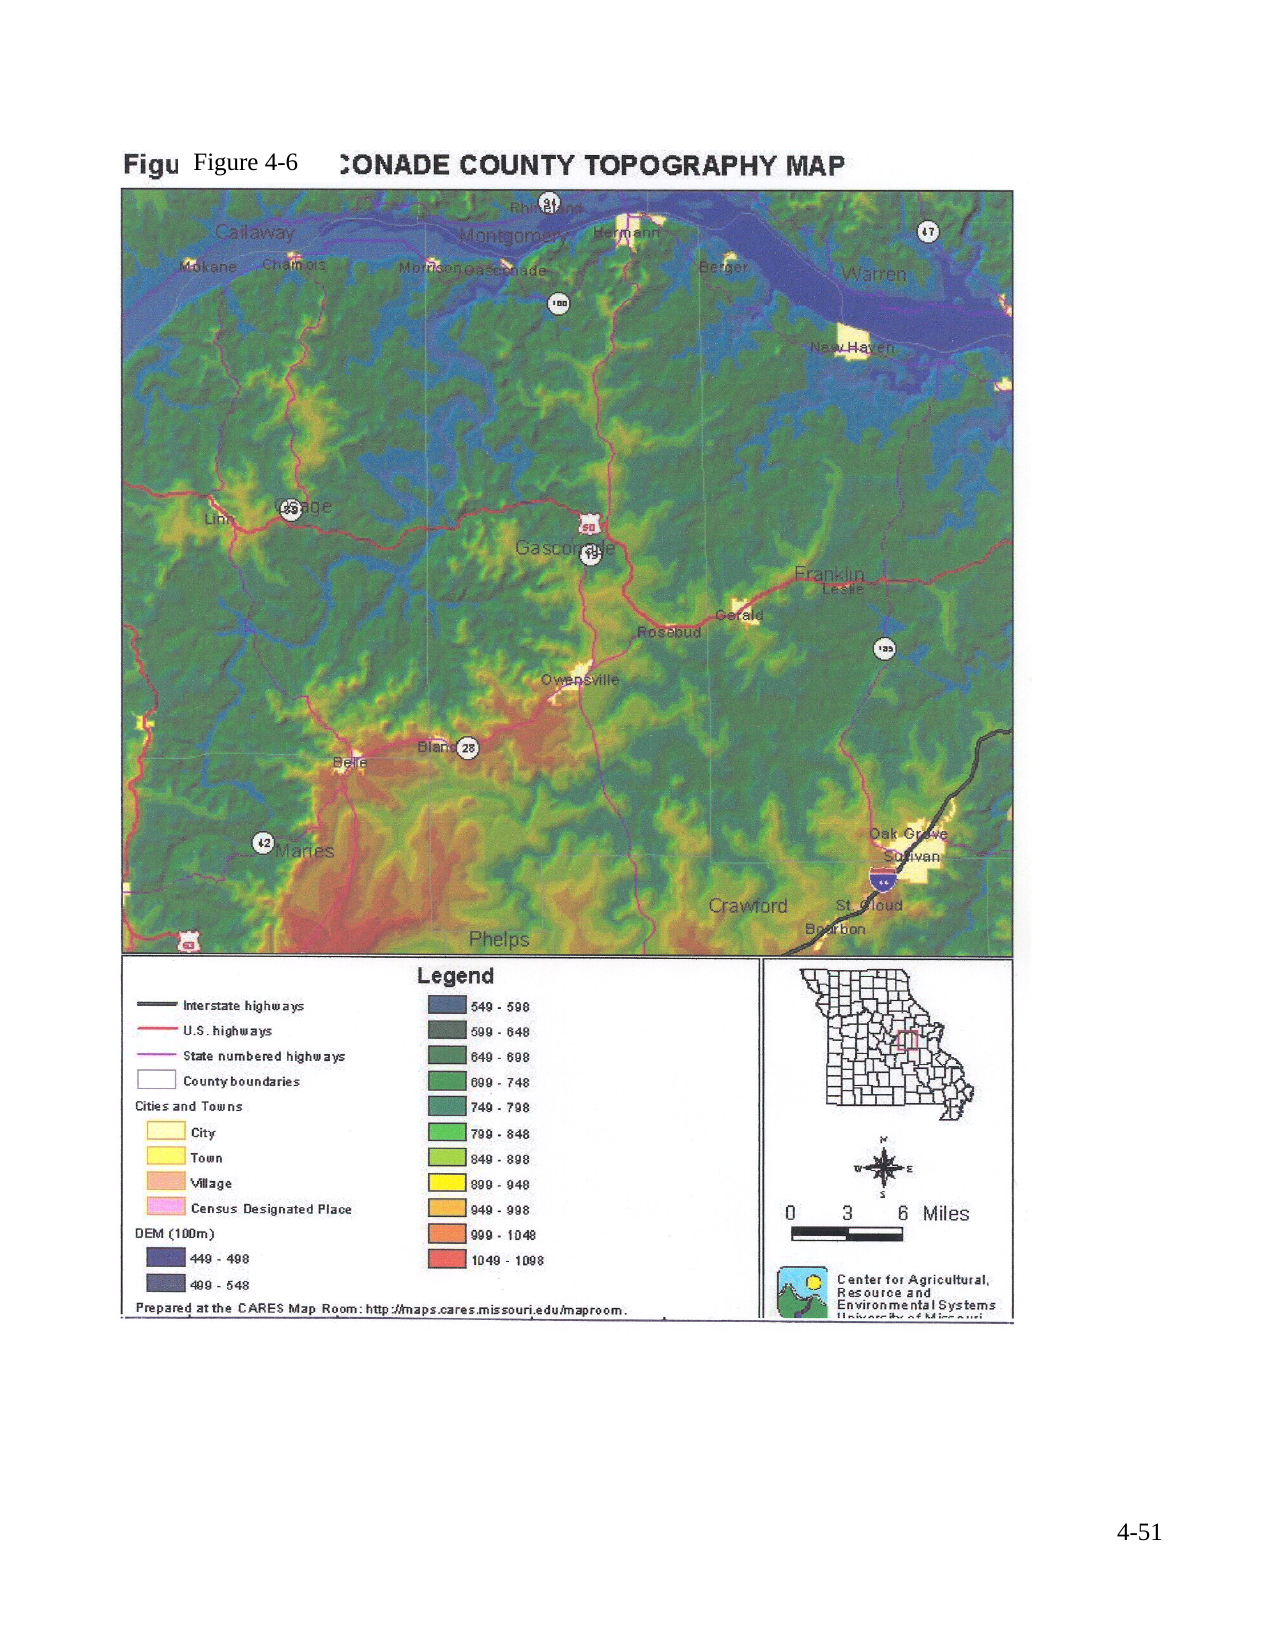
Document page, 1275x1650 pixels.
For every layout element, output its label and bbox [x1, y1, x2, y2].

picture [112, 150, 1032, 1332]
